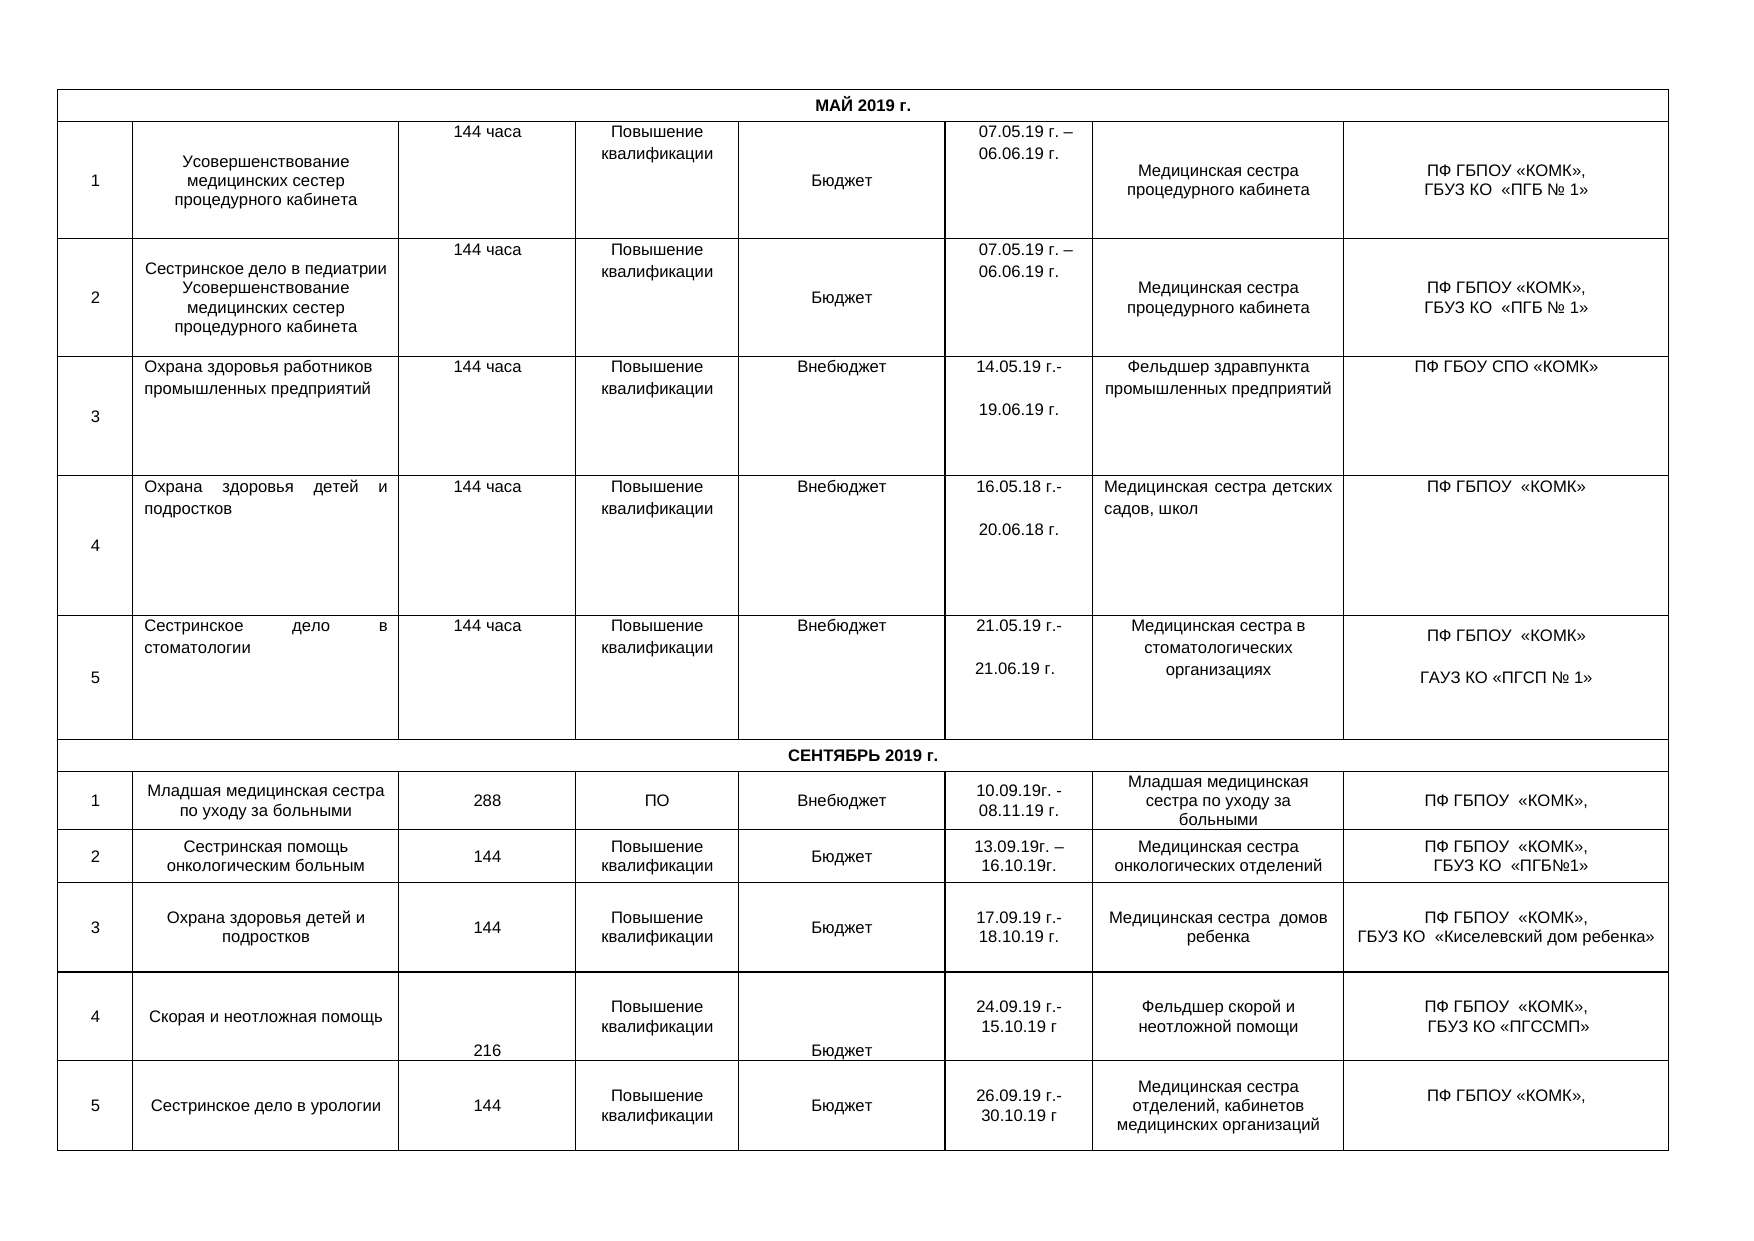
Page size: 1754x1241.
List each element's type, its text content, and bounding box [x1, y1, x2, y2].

table_cell Повышение квалификации [576, 357, 738, 475]
table_cell 21.05.19 г.- 21.06.19 г. [946, 616, 1092, 739]
table_cell 144 [399, 883, 575, 971]
table_cell 13.09.19г. – 16.10.19г. [946, 830, 1092, 882]
table_cell 144 [399, 830, 575, 882]
table_cell Охрана здоровья работников промышленных предприятий [133, 357, 398, 475]
table_cell Сестринское дело в педиатрии Усовершенствование медицинских сестер процедурного кабинета [133, 239, 398, 356]
table_cell Скорая и неотложная помощь [133, 973, 398, 1060]
table_cell Медицинская сестра домов ребенка [1093, 883, 1343, 971]
table_cell 1 [58, 772, 132, 829]
table_cell Повышение квалификации [576, 883, 738, 971]
table_cell МАЙ 2019 г. [58, 90, 1668, 121]
table_cell Бюджет [739, 973, 944, 1060]
table_cell Медицинская сестра процедурного кабинета [1093, 239, 1343, 356]
table_cell 07.05.19 г. – 06.06.19 г. [946, 122, 1092, 238]
table_cell Усовершенствование медицинских сестер процедурного кабинета [133, 122, 398, 238]
table_cell ПФ ГБПОУ «КОМК», ГБУЗ КО «Киселевский дом ребенка» [1344, 883, 1668, 971]
table_cell ПФ ГБОУ СПО «КОМК» [1344, 357, 1668, 475]
table_cell Фельдшер скорой и неотложной помощи [1093, 973, 1343, 1060]
table_cell ПФ ГБПОУ «КОМК», ГБУЗ КО «ПГССМП» [1344, 973, 1668, 1060]
table_cell 288 [399, 772, 575, 829]
table_cell 10.09.19г. - 08.11.19 г. [946, 772, 1092, 829]
table_cell Младшая медицинская сестра по уходу за больными [133, 772, 398, 829]
table_cell ПФ ГБПОУ «КОМК», ГБУЗ КО «ПГБ № 1» [1344, 239, 1668, 356]
table_cell 144 часа [399, 239, 575, 356]
table_cell 4 [58, 973, 132, 1060]
table_cell Фельдшер здравпункта промышленных предприятий [1093, 357, 1343, 475]
table_cell 14.05.19 г.- 19.06.19 г. [946, 357, 1092, 475]
table_cell СЕНТЯБРЬ 2019 г. [58, 740, 1668, 771]
table_cell Медицинская сестра онкологических отделений [1093, 830, 1343, 882]
table_cell Повышение квалификации [576, 239, 738, 356]
table_cell Младшая медицинская сестра по уходу за больными [1093, 772, 1343, 829]
table_cell Бюджет [739, 830, 944, 882]
table_cell Медицинская сестра отделений, кабинетов медицинских организаций [1093, 1061, 1343, 1149]
table_cell 2 [58, 830, 132, 882]
table_cell Повышение квалификации [576, 476, 738, 615]
table_cell Бюджет [739, 122, 944, 238]
table_cell Медицинская сестра детских садов, школ [1093, 476, 1343, 615]
table_cell Повышение квалификации [576, 616, 738, 739]
table_cell Бюджет [739, 1061, 944, 1149]
table_cell 16.05.18 г.- 20.06.18 г. [946, 476, 1092, 615]
table_cell 144 часа [399, 616, 575, 739]
table_cell 17.09.19 г.-18.10.19 г. [946, 883, 1092, 971]
table_cell Медицинская сестра процедурного кабинета [1093, 122, 1343, 238]
table_cell 26.09.19 г.-30.10.19 г [946, 1061, 1092, 1149]
table_cell Сестринское дело в урологии [133, 1061, 398, 1149]
table_cell ПФ ГБПОУ «КОМК», ГБУЗ КО «ПГБ№1» [1344, 830, 1668, 882]
table_cell ПФ ГБПОУ «КОМК», [1344, 772, 1668, 829]
table_cell 144 [399, 1061, 575, 1149]
table_cell Бюджет [739, 239, 944, 356]
table_cell Сестринское дело в стоматологии [133, 616, 398, 739]
table_cell Внебюджет [739, 476, 944, 615]
table_cell 4 [58, 476, 132, 615]
table_cell 1 [58, 122, 132, 238]
table_cell 3 [58, 883, 132, 971]
table_cell Сестринская помощь онкологическим больным [133, 830, 398, 882]
table_cell ПФ ГБПОУ «КОМК», ГБУЗ КО «ПГБ № 1» [1344, 122, 1668, 238]
table_cell Охрана здоровья детей и подростков [133, 476, 398, 615]
table_cell Повышение квалификации [576, 830, 738, 882]
table_cell 3 [58, 357, 132, 475]
table_cell 2 [58, 239, 132, 356]
table_cell ПФ ГБПОУ «КОМК» [1344, 476, 1668, 615]
table_cell 144 часа [399, 357, 575, 475]
table_cell 07.05.19 г. – 06.06.19 г. [946, 239, 1092, 356]
table_cell Внебюджет [739, 357, 944, 475]
table_cell ПФ ГБПОУ «КОМК» ГАУЗ КО «ПГСП № 1» [1344, 616, 1668, 739]
table_cell Медицинская сестра в стоматологических организациях [1093, 616, 1343, 739]
table_cell Охрана здоровья детей и подростков [133, 883, 398, 971]
table_cell 216 [399, 973, 575, 1060]
table_cell ПО [576, 772, 738, 829]
table_cell Внебюджет [739, 772, 944, 829]
table_cell 5 [58, 616, 132, 739]
table_cell ПФ ГБПОУ «КОМК», [1344, 1061, 1668, 1149]
table_cell Внебюджет [739, 616, 944, 739]
table_cell 144 часа [399, 476, 575, 615]
table_cell Бюджет [739, 883, 944, 971]
table_cell 144 часа [399, 122, 575, 238]
table_cell 5 [58, 1061, 132, 1149]
table_cell Повышение квалификации [576, 122, 738, 238]
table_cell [576, 1061, 738, 1149]
table_cell 24.09.19 г.-15.10.19 г [946, 973, 1092, 1060]
table_cell Повышение квалификации [576, 973, 738, 1060]
